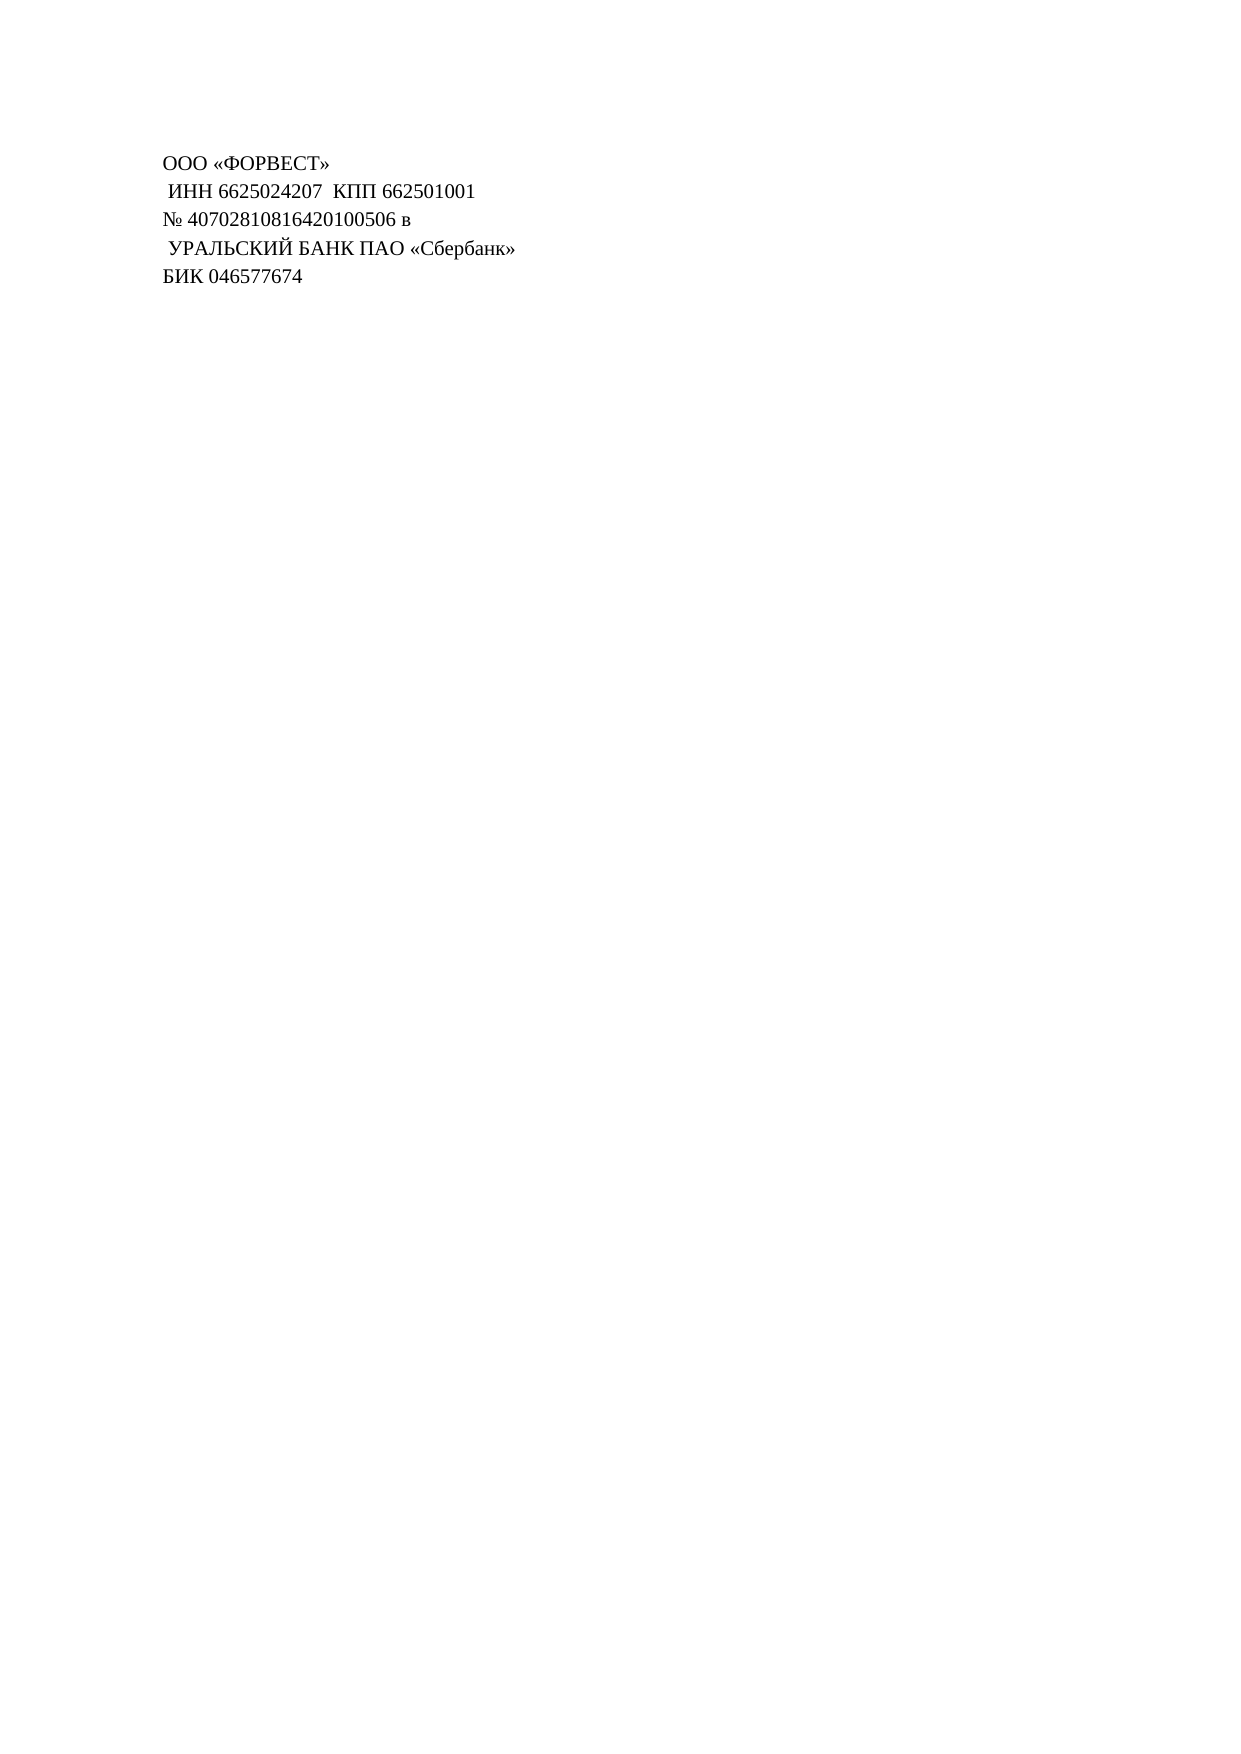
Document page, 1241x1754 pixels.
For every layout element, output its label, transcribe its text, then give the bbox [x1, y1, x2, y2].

text ООО «ФОРВЕСТ» [162, 151, 1148, 175]
text ИНН 6625024207 КПП 662501001 [162, 179, 1148, 203]
text № 40702810816420100506 в [162, 207, 1148, 231]
text УРАЛЬСКИЙ БАНК ПАО «Сбербанк» [162, 236, 1148, 259]
text БИК 046577674 [162, 264, 1148, 288]
